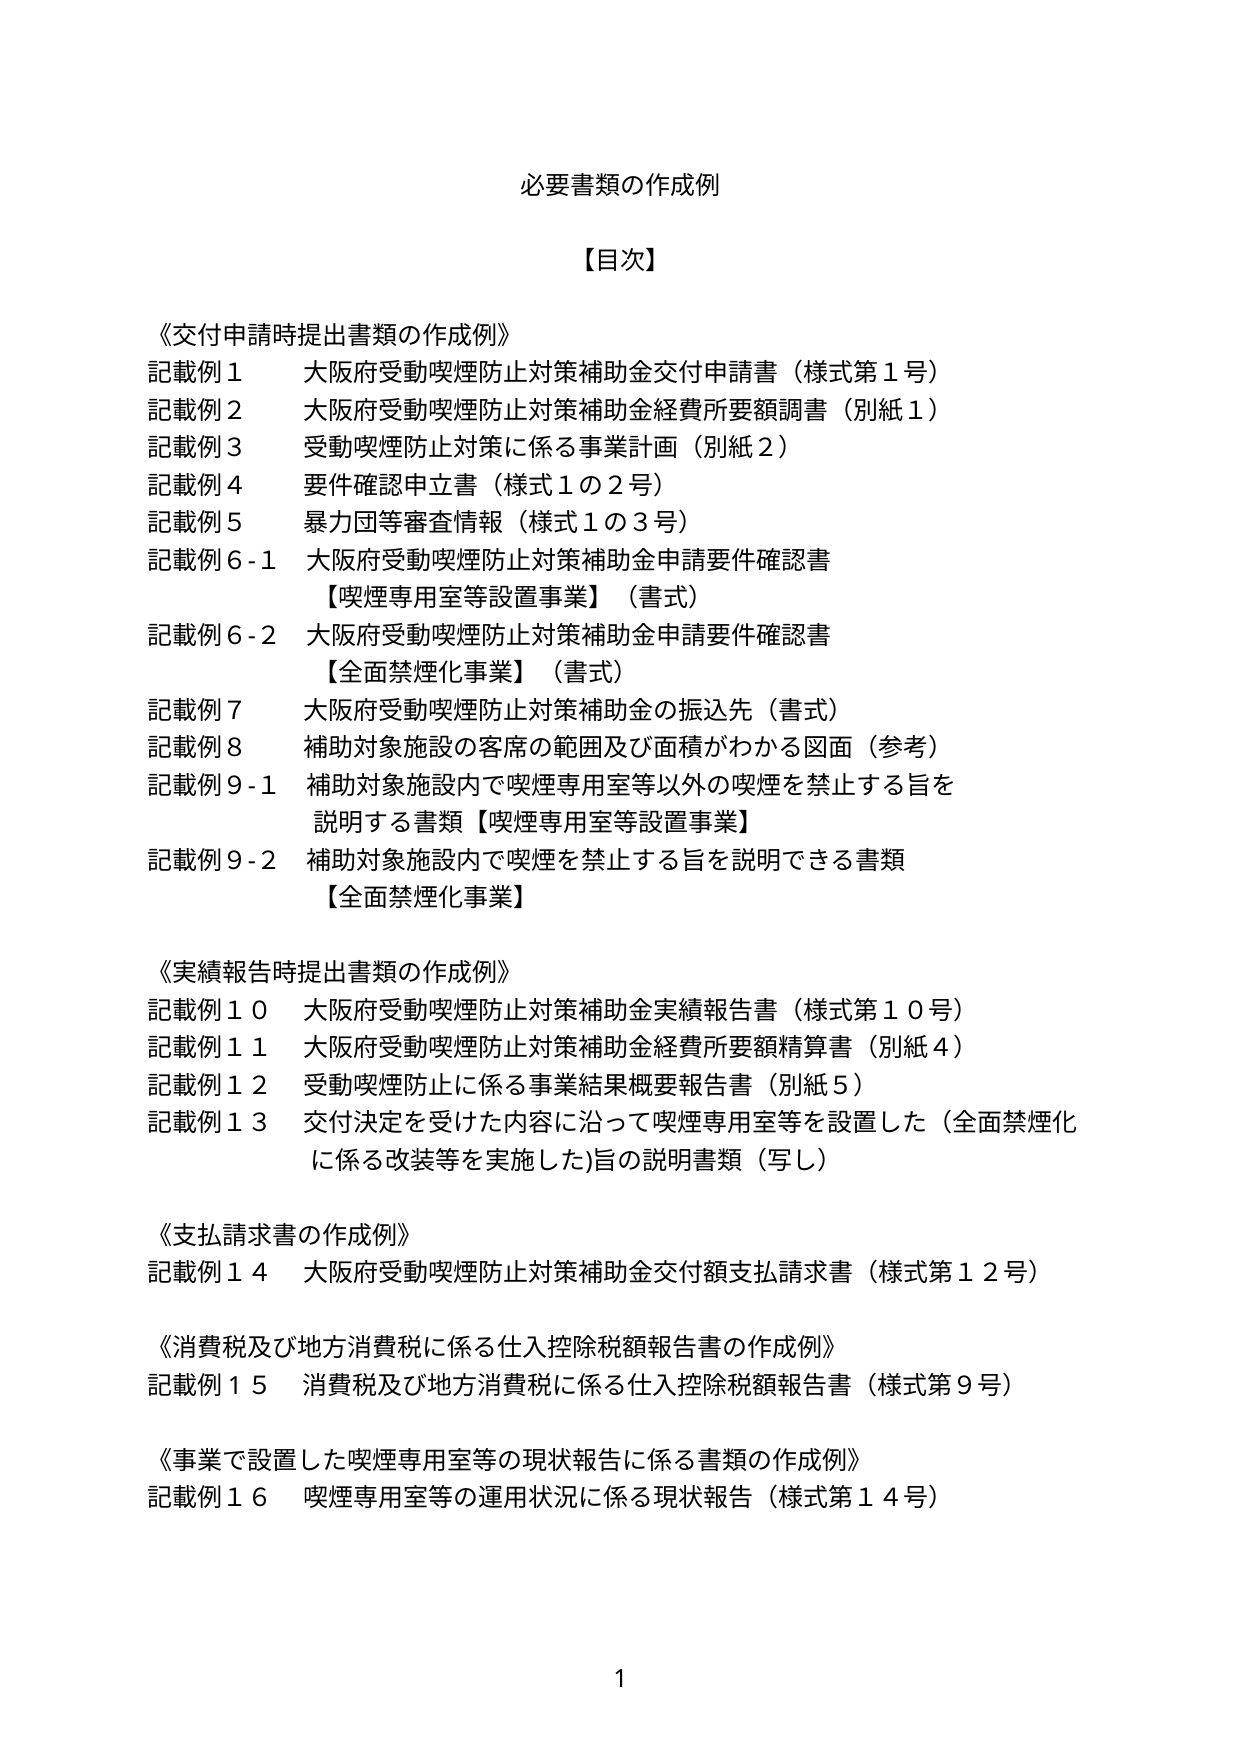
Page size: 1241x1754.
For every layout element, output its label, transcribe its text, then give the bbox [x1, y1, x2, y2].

text 記載例４ 要件確認申立書（様式１の２号） [148, 464, 1092, 502]
text 【目次】 [148, 239, 1092, 277]
text 記載例６-２ 大阪府受動喫煙防止対策補助金申請要件確認書 [148, 614, 1107, 652]
text 記載例８ 補助対象施設の客席の範囲及び面積がわかる図面（参考） [148, 727, 1092, 764]
text 《消費税及び地方消費税に係る仕入控除税額報告書の作成例》 [148, 1327, 1092, 1364]
text 《支払請求書の作成例》 [148, 1214, 1092, 1252]
text 記載例１０ 大阪府受動喫煙防止対策補助金実績報告書（様式第１０号） [148, 989, 1092, 1027]
text 記載例１３ 交付決定を受けた内容に沿って喫煙専用室等を設置した（全面禁煙化に係る改装等を実施した)旨の説明書類（写し） [148, 1102, 1092, 1177]
text 記載例９-２ 補助対象施設内で喫煙を禁止する旨を説明できる書類 [148, 839, 1092, 877]
text 記載例２ 大阪府受動喫煙防止対策補助金経費所要額調書（別紙１） [148, 389, 1092, 427]
text 記載例１６ 喫煙専用室等の運用状況に係る現状報告（様式第１４号） [148, 1477, 1092, 1514]
text 記載例７ 大阪府受動喫煙防止対策補助金の振込先（書式） [148, 689, 1092, 727]
text 【全面禁煙化事業】（書式） [213, 652, 1107, 689]
text 記載例１２ 受動喫煙防止に係る事業結果概要報告書（別紙５） [148, 1064, 1092, 1102]
text 記載例９-１ 補助対象施設内で喫煙専用室等以外の喫煙を禁止する旨を [148, 764, 1092, 802]
text 記載例１ 大阪府受動喫煙防止対策補助金交付申請書（様式第１号） [148, 352, 1092, 389]
text 【全面禁煙化事業】 [213, 877, 1092, 914]
subtitle 必要書類の作成例 [148, 164, 1092, 202]
text 記載例1５ 消費税及び地方消費税に係る仕入控除税額報告書（様式第９号） [148, 1364, 1092, 1402]
text 記載例３ 受動喫煙防止対策に係る事業計画（別紙２） [148, 427, 1092, 464]
text 《実績報告時提出書類の作成例》 [148, 952, 1092, 989]
text 記載例５ 暴力団等審査情報（様式１の３号） [148, 502, 1092, 539]
text 記載例６-１ 大阪府受動喫煙防止対策補助金申請要件確認書 [148, 539, 1107, 577]
text 記載例１４ 大阪府受動喫煙防止対策補助金交付額支払請求書（様式第１２号） [148, 1252, 1092, 1289]
text 《交付申請時提出書類の作成例》 [148, 314, 1092, 352]
text 記載例１１ 大阪府受動喫煙防止対策補助金経費所要額精算書（別紙４） [148, 1027, 1092, 1064]
text 説明する書類【喫煙専用室等設置事業】 [213, 802, 1092, 839]
text 【喫煙専用室等設置事業】（書式） [213, 577, 1107, 614]
text 《事業で設置した喫煙専用室等の現状報告に係る書類の作成例》 [148, 1439, 1092, 1477]
